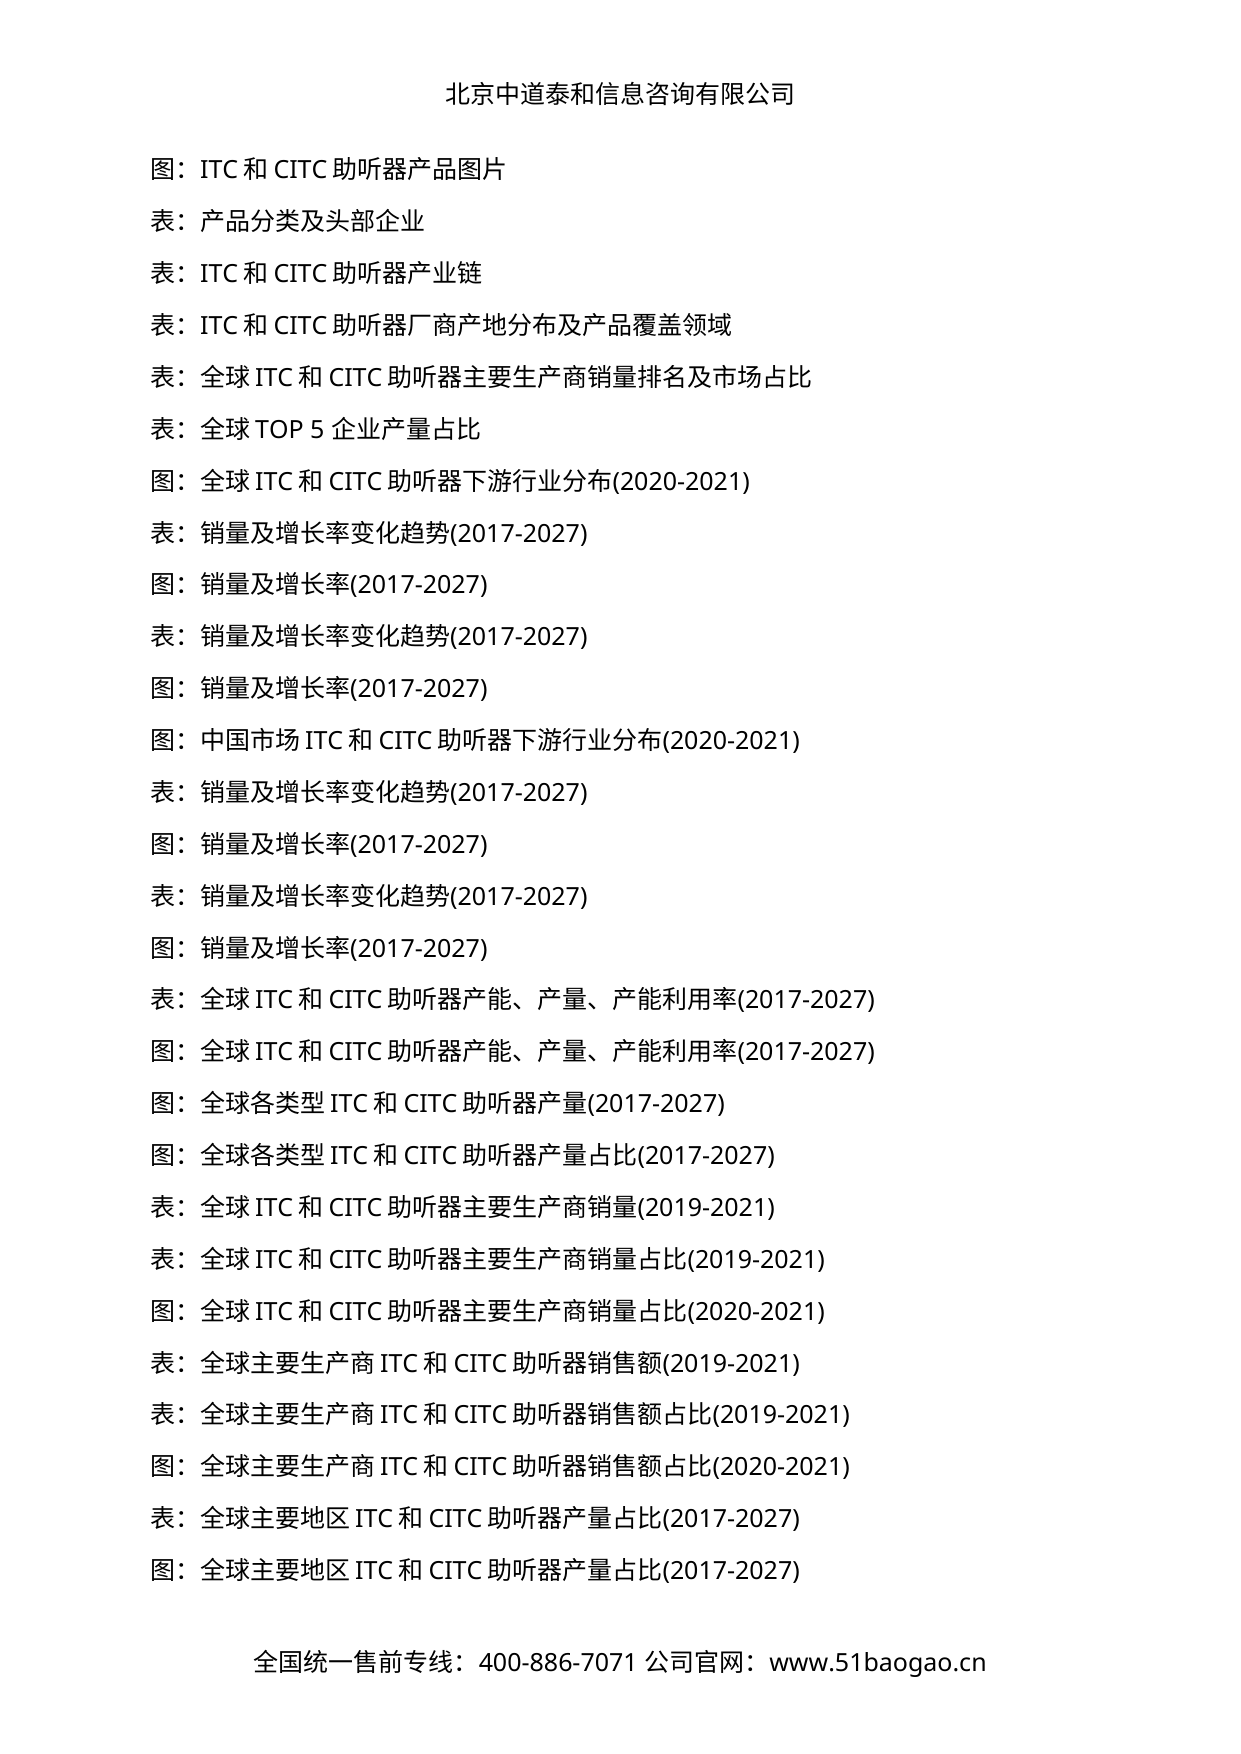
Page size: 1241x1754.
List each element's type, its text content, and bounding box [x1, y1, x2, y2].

text 图：销量及增长率(2017-2027) [150, 824, 1090, 861]
text 表：销量及增长率变化趋势(2017-2027) [150, 513, 1090, 549]
text 图：销量及增长率(2017-2027) [150, 928, 1090, 964]
text 表：ITC和CITC助听器厂商产地分布及产品覆盖领域 [150, 306, 1090, 342]
text 表：全球ITC和CITC助听器产能、产量、产能利用率(2017-2027) [150, 980, 1090, 1016]
text 图：全球ITC和CITC助听器下游行业分布(2020-2021) [150, 461, 1090, 497]
text 图：ITC和CITC助听器产品图片 [150, 150, 1090, 186]
text 图：全球各类型ITC和CITC助听器产量占比(2017-2027) [150, 1136, 1090, 1172]
text 表：销量及增长率变化趋势(2017-2027) [150, 772, 1090, 809]
text 表：销量及增长率变化趋势(2017-2027) [150, 876, 1090, 912]
text 图：全球主要地区ITC和CITC助听器产量占比(2017-2027) [150, 1551, 1090, 1587]
text 图：全球ITC和CITC助听器主要生产商销量占比(2020-2021) [150, 1291, 1090, 1327]
text 图：中国市场ITC和CITC助听器下游行业分布(2020-2021) [150, 721, 1090, 757]
text 表：全球ITC和CITC助听器主要生产商销量(2019-2021) [150, 1187, 1090, 1224]
text 表：全球主要生产商ITC和CITC助听器销售额(2019-2021) [150, 1343, 1090, 1379]
text 表：全球主要地区ITC和CITC助听器产量占比(2017-2027) [150, 1499, 1090, 1535]
text 图：销量及增长率(2017-2027) [150, 669, 1090, 705]
text 表：全球ITC和CITC助听器主要生产商销量占比(2019-2021) [150, 1239, 1090, 1276]
text 表：全球主要生产商ITC和CITC助听器销售额占比(2019-2021) [150, 1395, 1090, 1431]
text 图：全球主要生产商ITC和CITC助听器销售额占比(2020-2021) [150, 1447, 1090, 1483]
text 图：全球各类型ITC和CITC助听器产量(2017-2027) [150, 1084, 1090, 1120]
text 表：ITC和CITC助听器产业链 [150, 254, 1090, 290]
text 表：全球TOP 5 企业产量占比 [150, 409, 1090, 446]
text 图：全球ITC和CITC助听器产能、产量、产能利用率(2017-2027) [150, 1032, 1090, 1068]
text 表：产品分类及头部企业 [150, 202, 1090, 238]
text 表：销量及增长率变化趋势(2017-2027) [150, 617, 1090, 653]
text 图：销量及增长率(2017-2027) [150, 565, 1090, 601]
text 表：全球ITC和CITC助听器主要生产商销量排名及市场占比 [150, 357, 1090, 394]
